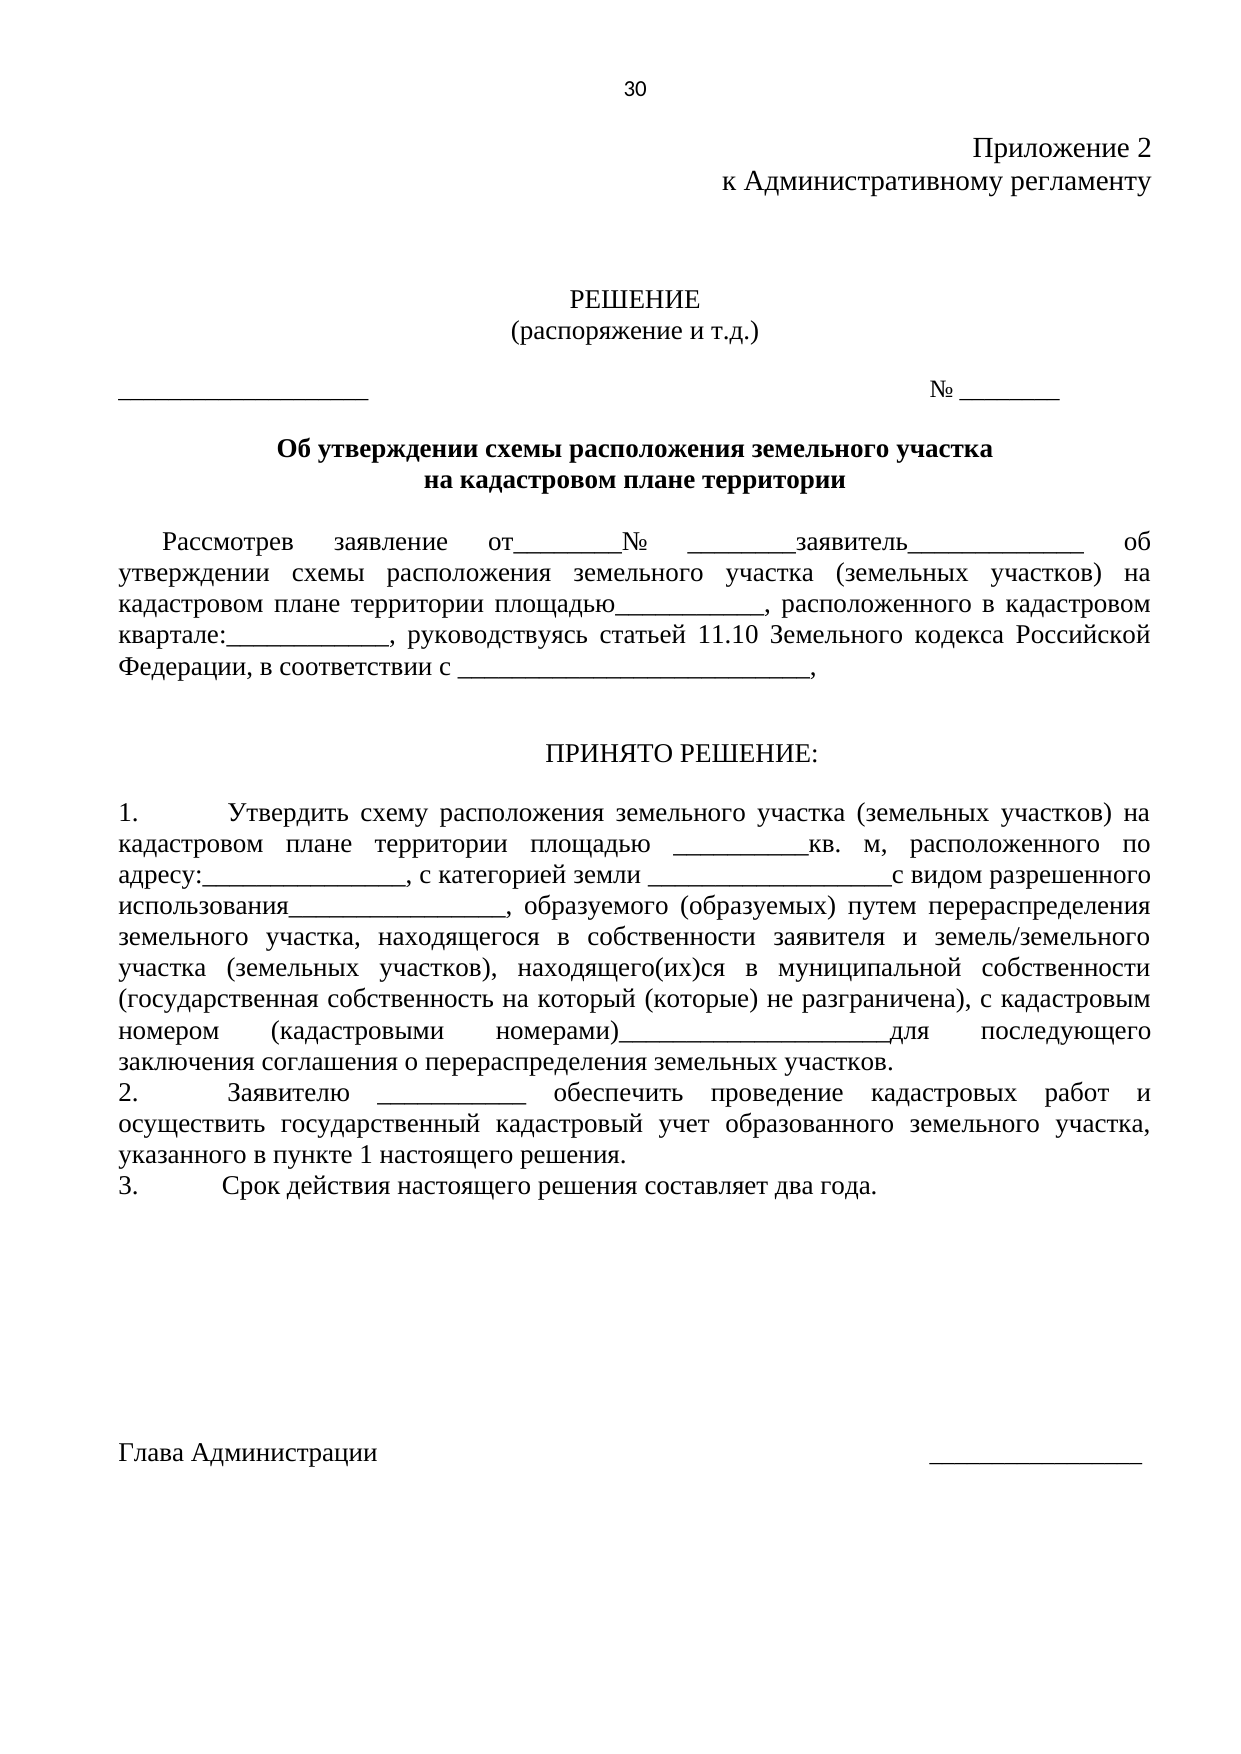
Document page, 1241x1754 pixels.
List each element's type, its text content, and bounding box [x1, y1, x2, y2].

list Срок действия настоящего решения составляет два года. [118, 1169, 1152, 1201]
list Заявителю ___________ обеспечить проведение кадастровых работ и осуществить государственный кадастровый учет образованного земельного участка, указанного в пункте 1 настоящего решения. [118, 1076, 1152, 1169]
text РЕШЕНИЕ [118, 283, 1152, 314]
text на кадастровом плане территории [118, 463, 1152, 494]
list Утвердить схему расположения земельного участка (земельных участков) на кадастровом плане территории площадью __________кв. м, расположенного по адресу:_______________, с категорией земли __________________с видом разрешенного использования________________, образуемого (образуемых) путем перераспределения земельного участка, находящегося в собственности заявителя и земель/земельного участка (земельных участков), находящего(их)ся в муниципальной собственности (государственная собственность на который (которые) не разграничена), с кадастровым номером (кадастровыми номерами)____________________для последующего заключения соглашения о перераспределения земельных участков. [118, 796, 1152, 1076]
text ____________________ № ________ [118, 374, 1152, 403]
text Глава Администрации _________________ [118, 1436, 1152, 1467]
text ПРИНЯТО РЕШЕНИЕ: [545, 737, 1152, 768]
text к Административному регламенту [118, 163, 1152, 197]
text Об утверждении схемы расположения земельного участка [118, 432, 1152, 463]
text (распоряжение и т.д.) [118, 314, 1152, 345]
text Приложение 2 [118, 130, 1152, 163]
text Рассмотрев заявление от________№ ________заявитель_____________ об утверждении схемы расположения земельного участка (земельных участков) на кадастровом плане территории площадью___________, расположенного в кадастровом квартале:____________, руководствуясь статьей 11.10 Земельного кодекса Российской Федерации, в соответствии с __________________________, [118, 525, 1152, 681]
